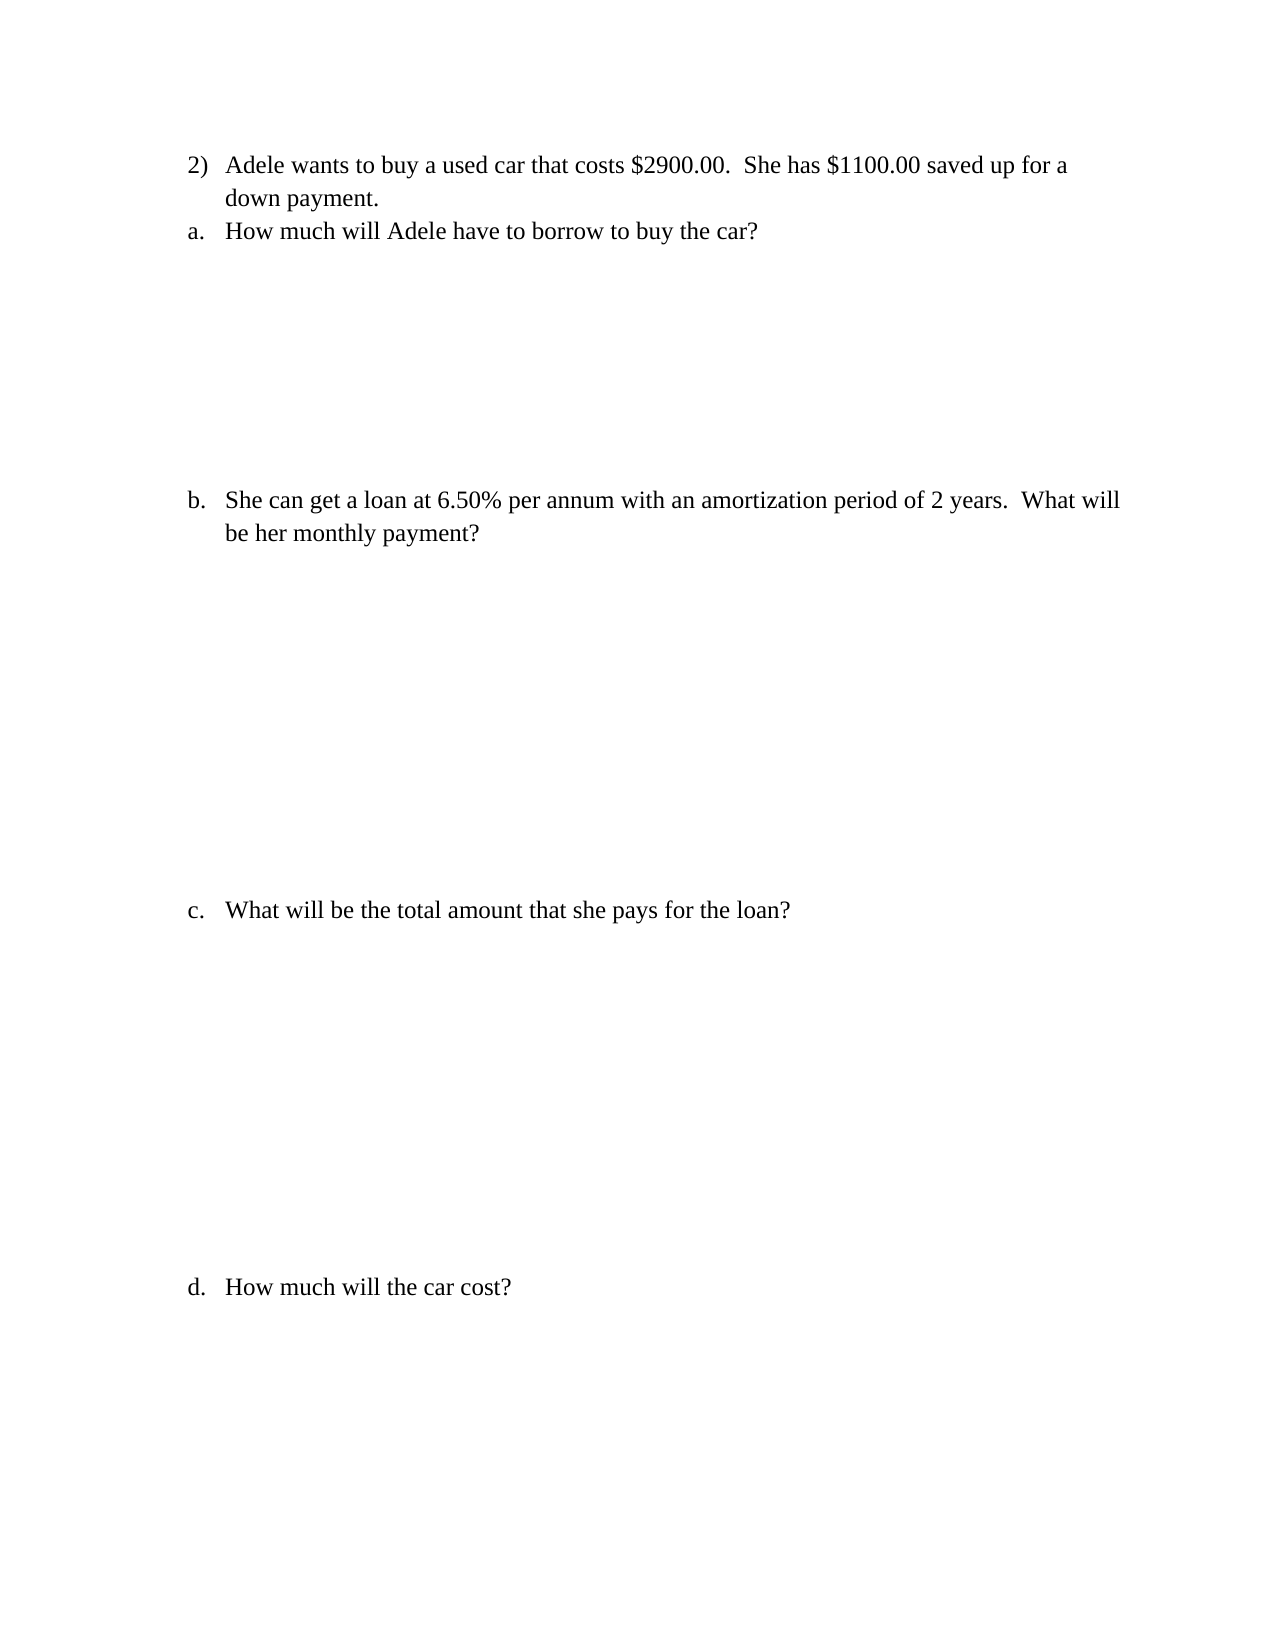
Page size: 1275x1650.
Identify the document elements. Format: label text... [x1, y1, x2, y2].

list How much will Adele have to borrow to buy the car? [187, 216, 1125, 245]
list Adele wants to buy a used car that costs $2900.00. She has $1100.00 saved up for a down payment. [187, 150, 1125, 212]
list She can get a loan at 6.50% per annum with an amortization period of 2 years. What will be her monthly payment? [187, 485, 1125, 547]
list What will be the total amount that she pays for the loan? [187, 895, 1125, 924]
list How much will the car cost? [187, 1272, 1125, 1301]
